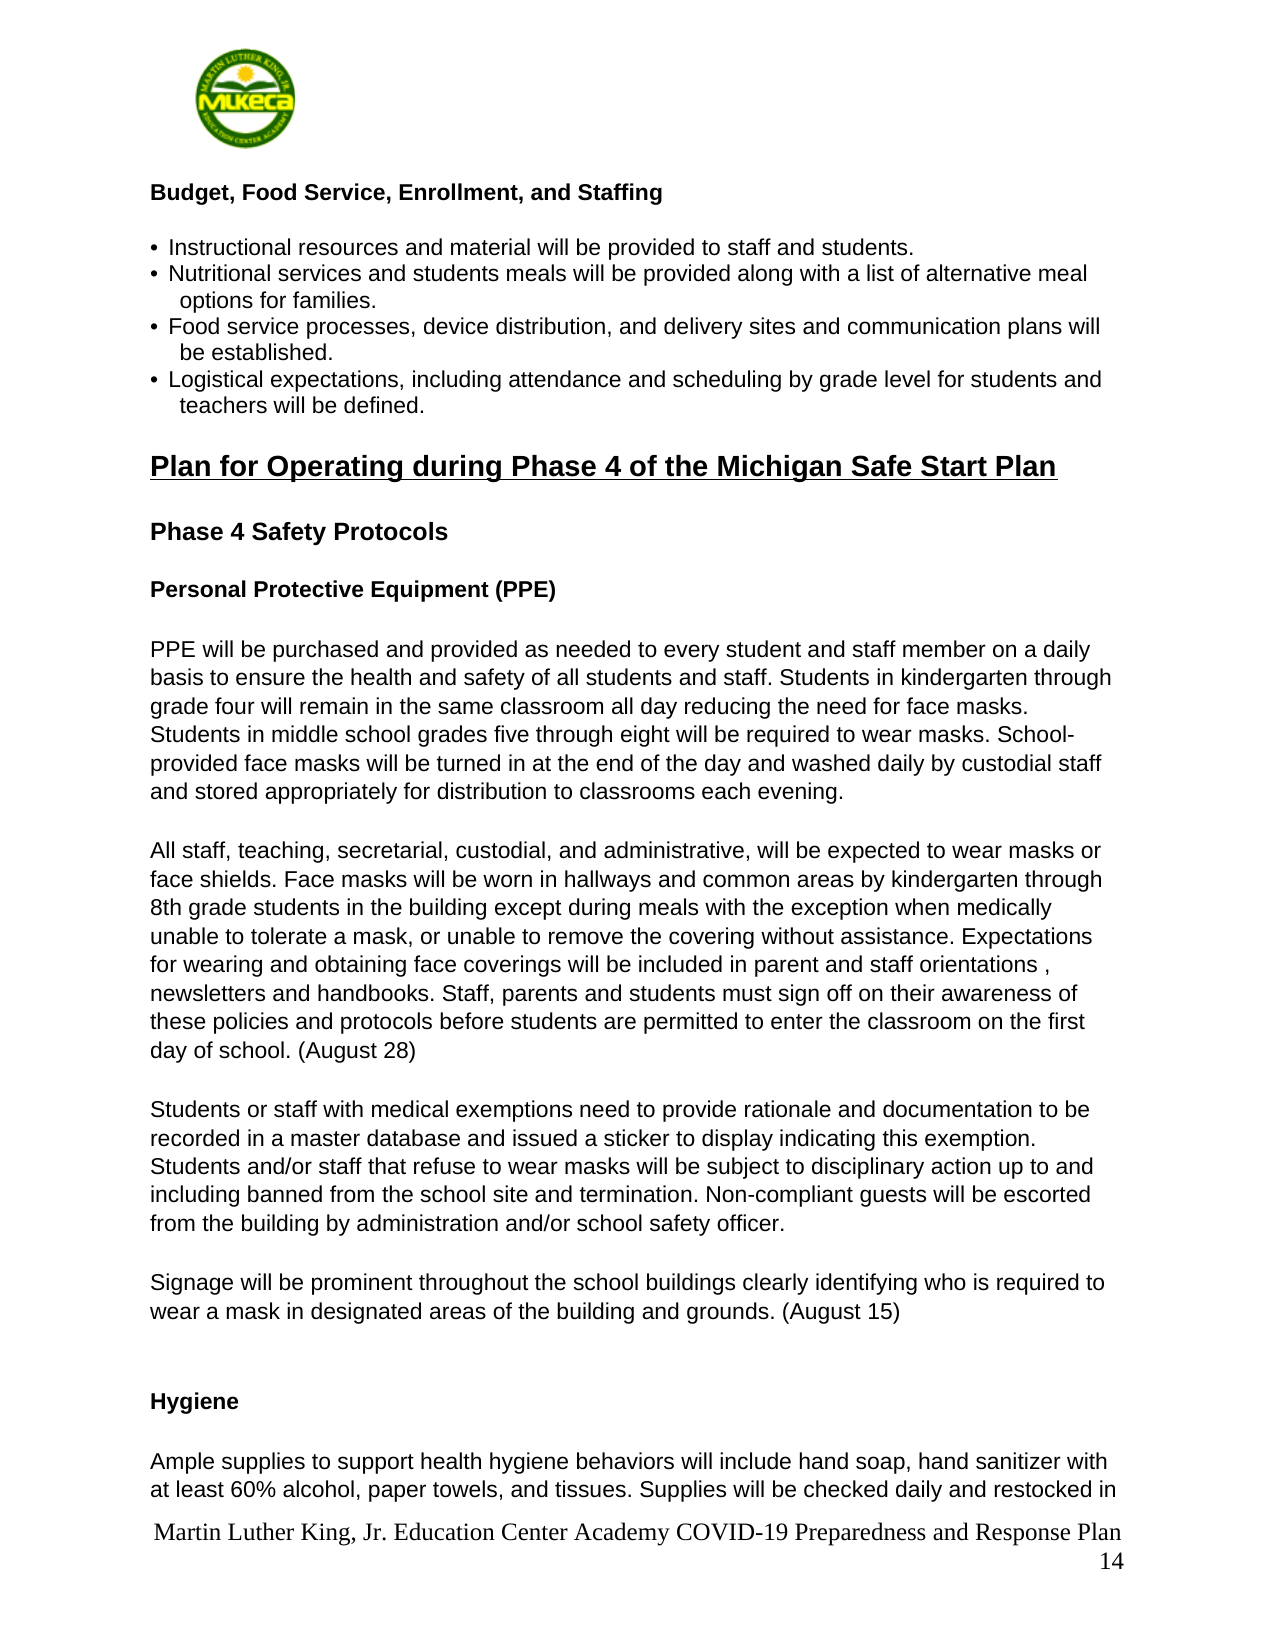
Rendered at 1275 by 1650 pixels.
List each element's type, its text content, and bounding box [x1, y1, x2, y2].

list Instructional resources and material will be provided to staff and students. [150, 234, 1125, 260]
list Food service processes, device distribution, and delivery sites and communication plans will be established. [150, 313, 1125, 366]
text Hygiene [150, 1388, 1125, 1414]
text Plan for Operating during Phase 4 of the Michigan Safe Start Plan [150, 449, 1125, 483]
picture [150, 37, 296, 149]
list Nutritional services and students meals will be provided along with a list of alternative meal options for families. [150, 260, 1125, 313]
text Budget, Food Service, Enrollment, and Staffing [150, 179, 1125, 205]
text All staff, teaching, secretarial, custodial, and administrative, will be expected to wear masks or face shields. Face masks will be worn in hallways and common areas by kindergarten through 8th grade students in the building except during meals with the exception when medically unable to tolerate a mask, or unable to remove the covering without assistance. Expectations for wearing and obtaining face coverings will be included in parent and staff orientations , newsletters and handbooks. Staff, parents and students must sign off on their awareness of these policies and protocols before students are permitted to enter the classroom on the first day of school. (August 28) [150, 837, 1125, 1063]
text Phase 4 Safety Protocols [150, 517, 1125, 545]
text Signage will be prominent throughout the school buildings clearly identifying who is required to wear a mask in designated areas of the building and grounds. (August 15) [150, 1269, 1125, 1324]
text Personal Protective Equipment (PPE) [150, 576, 1125, 603]
text Students or staff with medical exemptions need to provide rationale and documentation to be recorded in a master database and issued a sticker to display indicating this exemption. Students and/or staff that refuse to wear masks will be subject to disciplinary action up to and including banned from the school site and termination. Non-compliant guests will be escorted from the building by administration and/or school safety officer. [150, 1096, 1125, 1236]
list Logistical expectations, including attendance and scheduling by grade level for students and teachers will be defined. [150, 366, 1125, 418]
text PPE will be purchased and provided as needed to every student and staff member on a daily basis to ensure the health and safety of all students and staff. Students in kindergarten through grade four will remain in the same classroom all day reducing the need for face masks. Students in middle school grades five through eight will be required to wear masks. School- provided face masks will be turned in at the end of the day and washed daily by custodial staff and stored appropriately for distribution to classrooms each evening. [150, 636, 1125, 804]
